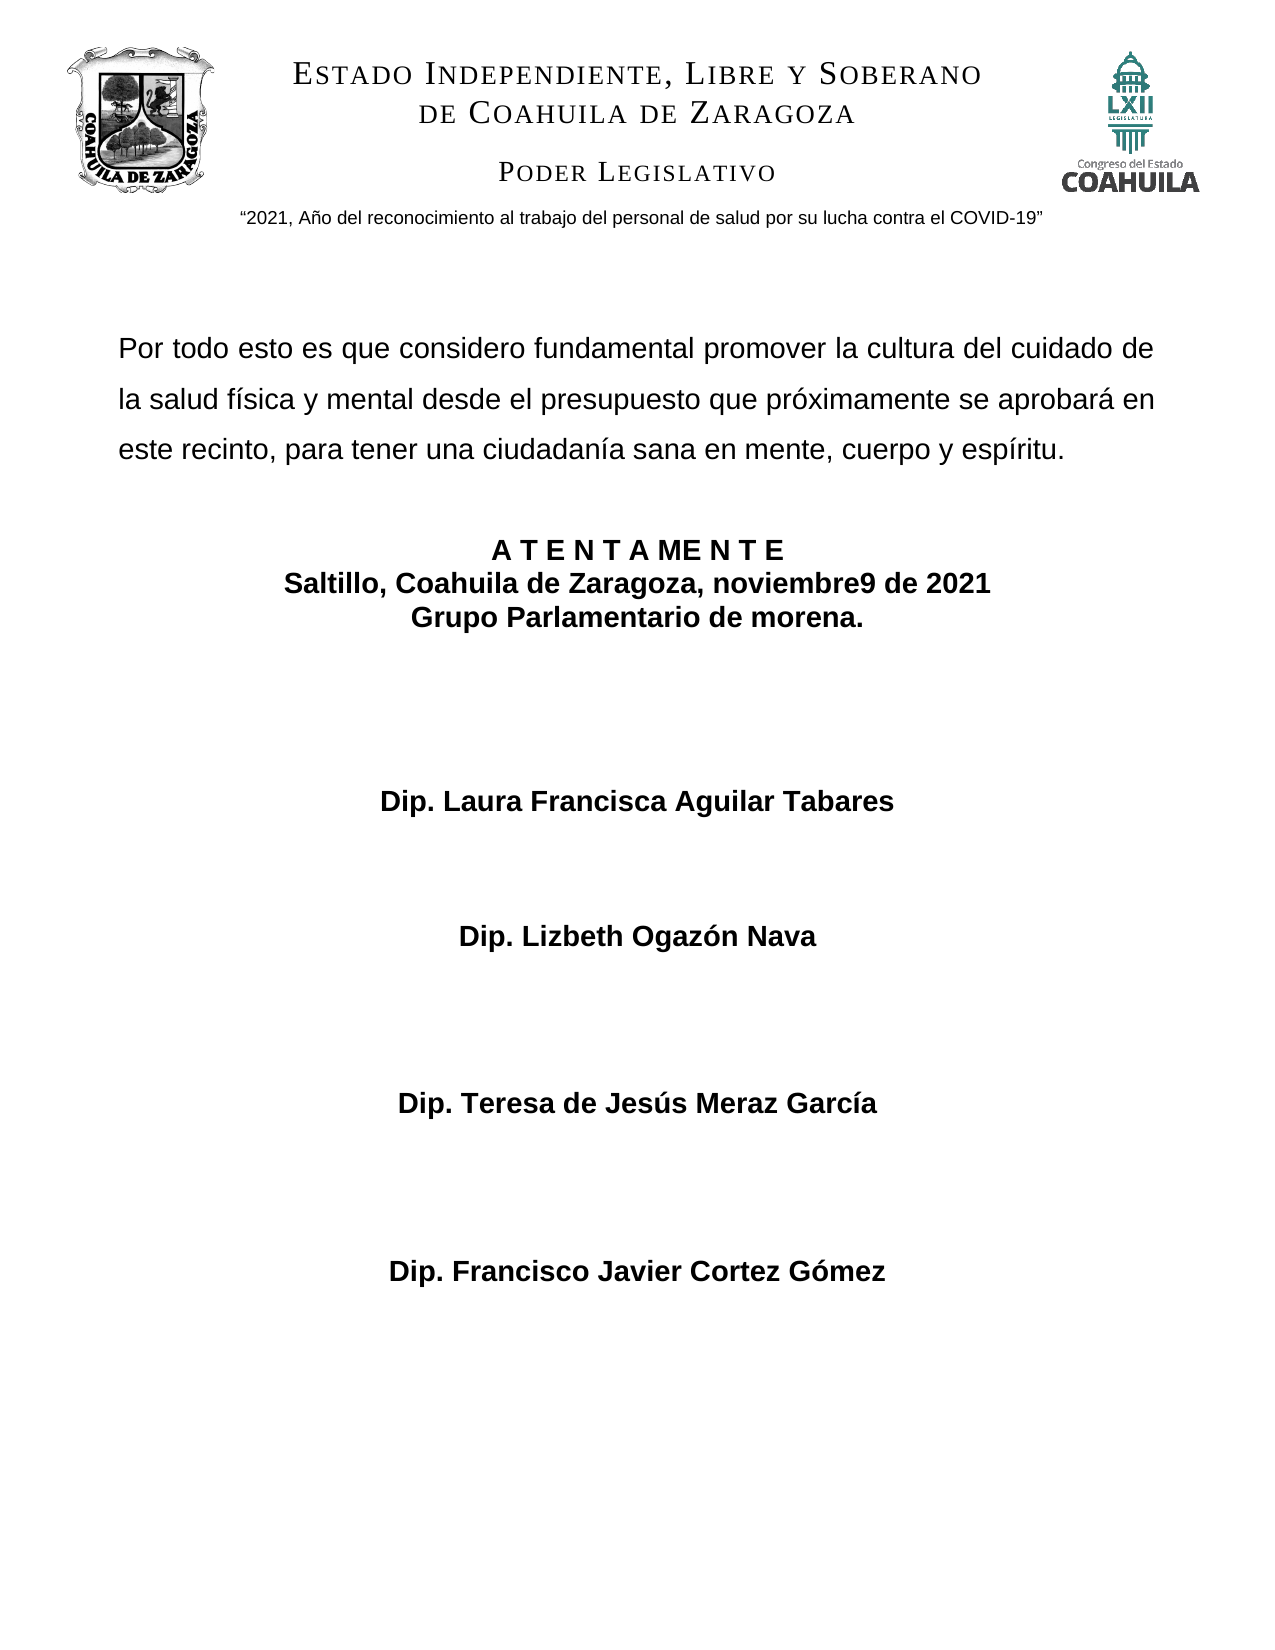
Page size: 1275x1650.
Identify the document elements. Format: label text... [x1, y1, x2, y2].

text Dip. Lizbeth Ogazón Nava [118, 918, 1157, 952]
text Dip. Laura Francisca Aguilar Tabares [118, 784, 1157, 818]
picture [66, 47, 215, 193]
text Grupo Parlamentario de morena. [118, 600, 1157, 633]
picture [1052, 36, 1212, 205]
text Dip. Teresa de Jesús Meraz García [118, 1086, 1157, 1120]
text Saltillo, Coahuila de Zaragoza, noviembre9 de 2021 [118, 566, 1157, 600]
text A T E N T A ME N T E [118, 533, 1157, 566]
text Dip. Francisco Javier Cortez Gómez [118, 1254, 1157, 1287]
text Por todo esto es que considero fundamental promover la cultura del cuidado de la salud física y mental desde el presupuesto que próximamente se aprobará en este recinto, para tener una ciudadanía sana en mente, cuerpo y espíritu. [118, 332, 1157, 466]
